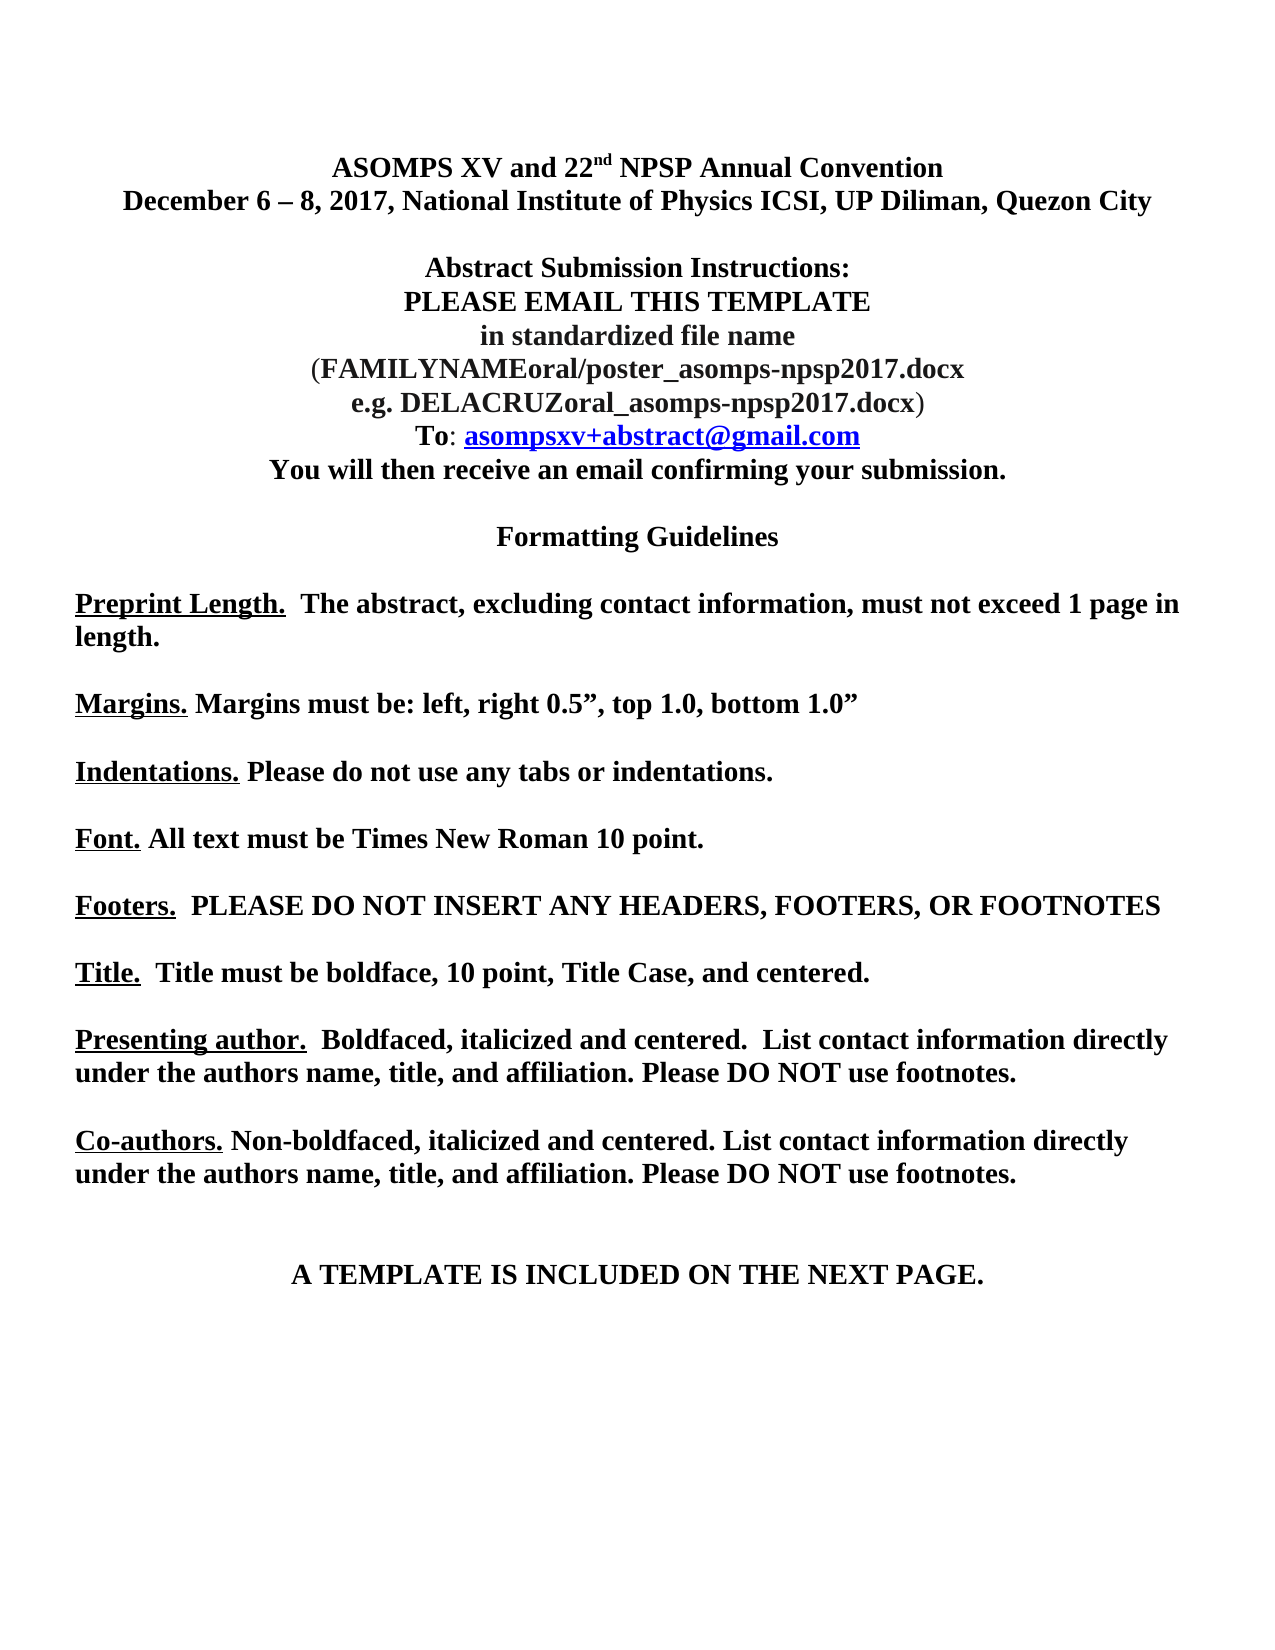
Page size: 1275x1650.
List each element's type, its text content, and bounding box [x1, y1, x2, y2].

text Title. Title must be boldface, 10 point, Title Case, and centered. [75, 955, 1200, 988]
text Preprint Length. The abstract, excluding contact information, must not exceed 1 page in length. [75, 586, 1200, 653]
text Indentations. Please do not use any tabs or indentations. [75, 754, 1200, 787]
text A TEMPLATE IS INCLUDED ON THE NEXT PAGE. [75, 1257, 1200, 1290]
text Formatting Guidelines [75, 519, 1200, 552]
text You will then receive an email confirming your submission. [75, 452, 1200, 485]
text in standardized file name [75, 318, 1200, 351]
text Footers. PLEASE DO NOT INSERT ANY HEADERS, FOOTERS, OR FOOTNOTES [75, 888, 1200, 921]
text Font. All text must be Times New Roman 10 point. [75, 821, 1200, 854]
text Presenting author. Boldfaced, italicized and centered. List contact information directly under the authors name, title, and affiliation. Please DO NOT use footnotes. [75, 1022, 1200, 1089]
text (FAMILYNAMEoral/poster_asomps-npsp2017.docx [75, 351, 1200, 385]
text PLEASE EMAIL THIS TEMPLATE [75, 284, 1200, 318]
text To: asompsxv+abstract@gmail.com [75, 418, 1200, 452]
text Margins. Margins must be: left, right 0.5”, top 1.0, bottom 1.0” [75, 687, 1200, 720]
text Abstract Submission Instructions: [75, 251, 1200, 284]
text ASOMPS XV and 22nd NPSP Annual Convention [75, 150, 1200, 183]
text December 6 – 8, 2017, National Institute of Physics ICSI, UP Diliman, Quezon City [75, 183, 1200, 217]
text Co-authors. Non-boldfaced, italicized and centered. List contact information directly under the authors name, title, and affiliation. Please DO NOT use footnotes. [75, 1123, 1200, 1190]
text e.g. DELACRUZoral_asomps-npsp2017.docx) [75, 385, 1200, 418]
